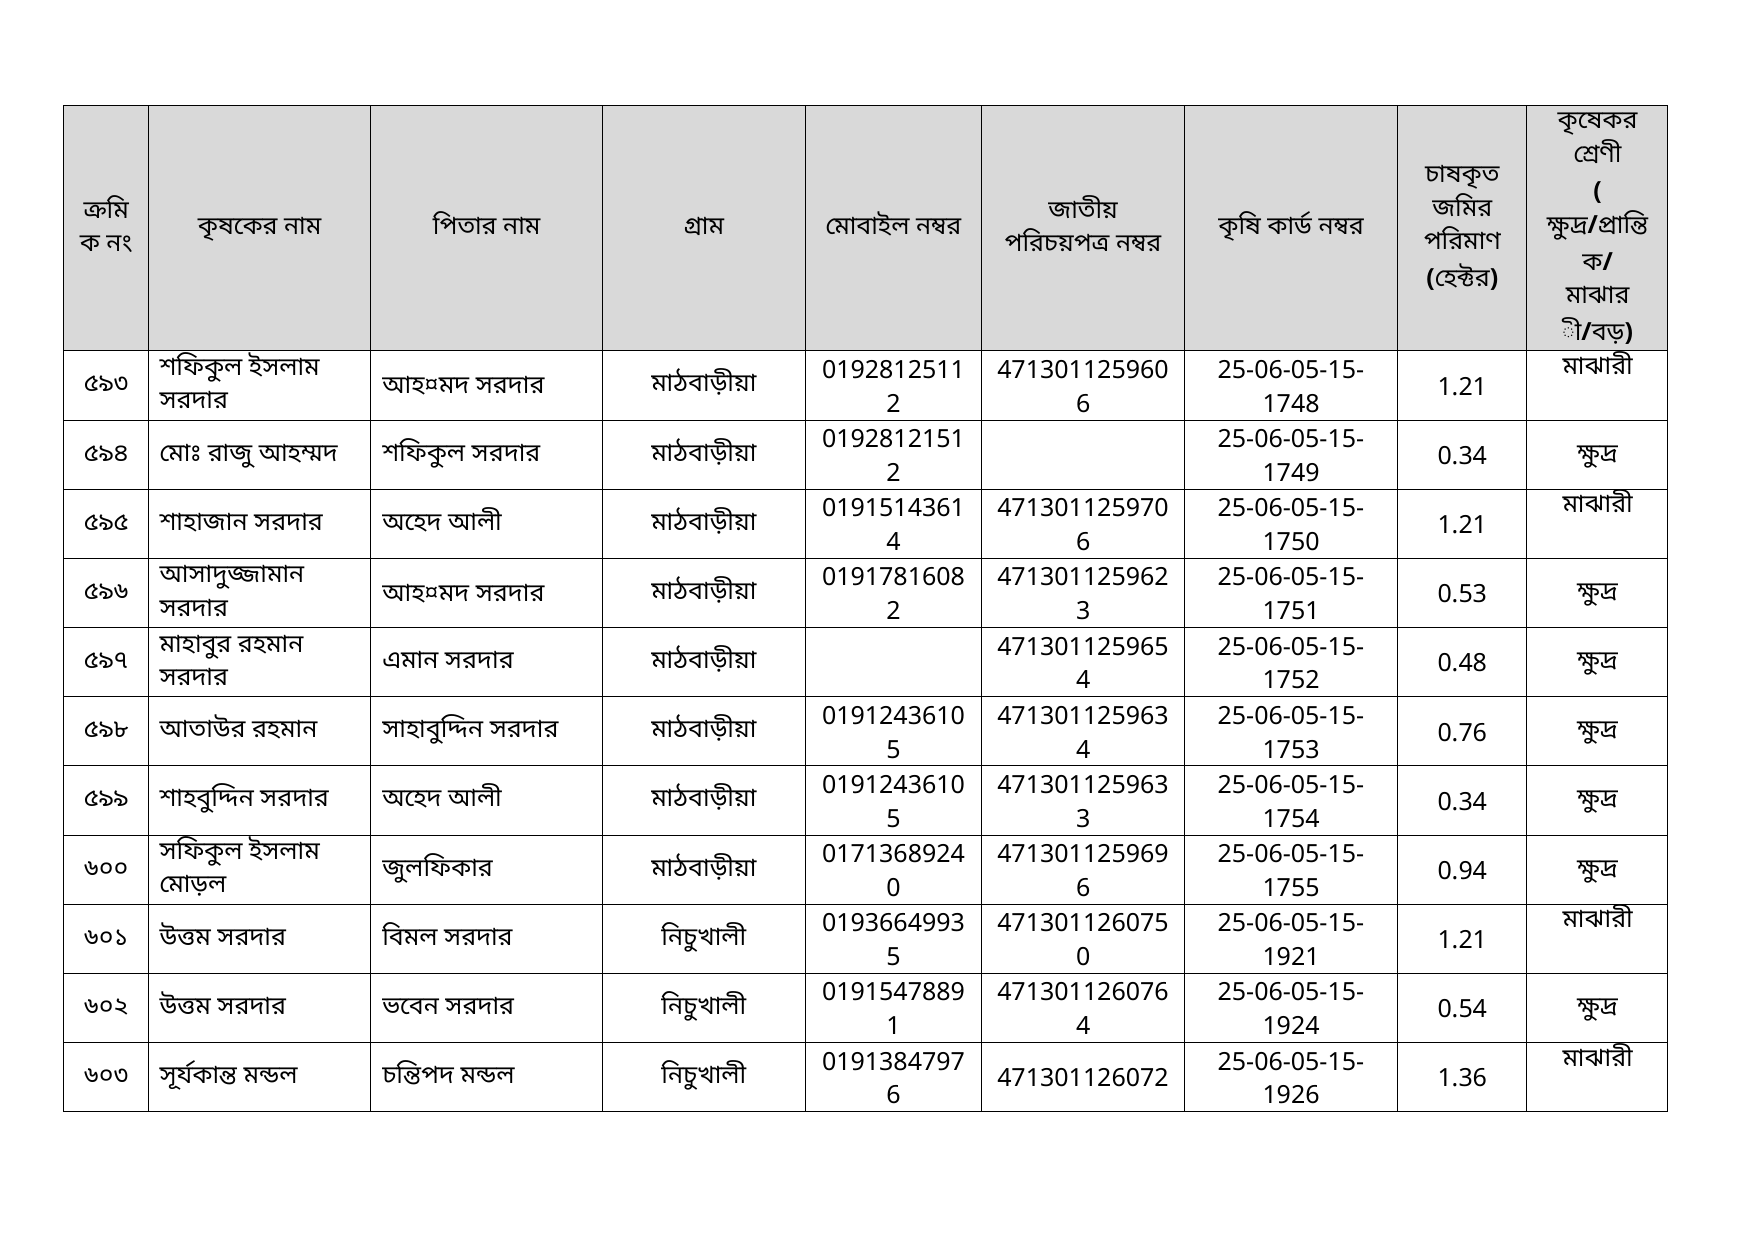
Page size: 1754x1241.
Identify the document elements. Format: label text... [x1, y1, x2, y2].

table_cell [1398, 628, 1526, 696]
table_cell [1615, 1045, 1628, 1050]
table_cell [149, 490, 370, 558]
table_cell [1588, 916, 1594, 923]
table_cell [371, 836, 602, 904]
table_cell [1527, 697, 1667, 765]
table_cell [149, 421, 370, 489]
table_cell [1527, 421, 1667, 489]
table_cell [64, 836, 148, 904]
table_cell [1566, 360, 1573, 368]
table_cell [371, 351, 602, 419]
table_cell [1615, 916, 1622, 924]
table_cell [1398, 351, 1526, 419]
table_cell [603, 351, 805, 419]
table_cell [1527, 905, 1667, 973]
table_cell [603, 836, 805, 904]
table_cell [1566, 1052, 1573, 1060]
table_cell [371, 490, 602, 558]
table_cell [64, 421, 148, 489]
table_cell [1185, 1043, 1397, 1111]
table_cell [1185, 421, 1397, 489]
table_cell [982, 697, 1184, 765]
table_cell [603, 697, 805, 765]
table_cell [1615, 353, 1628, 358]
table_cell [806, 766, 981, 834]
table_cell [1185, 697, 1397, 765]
table_header কৃষকের নাম [149, 106, 370, 350]
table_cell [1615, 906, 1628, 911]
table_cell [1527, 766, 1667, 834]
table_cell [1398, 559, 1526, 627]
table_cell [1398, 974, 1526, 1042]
table_header পিতার নাম [371, 106, 602, 350]
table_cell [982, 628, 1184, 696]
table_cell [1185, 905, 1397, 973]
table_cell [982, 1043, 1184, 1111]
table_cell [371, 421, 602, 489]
table_header কৃষেকর শ্রেণী (ক্ষুদ্র/প্রান্তিক/ মাঝারী/বড়) [1527, 106, 1667, 350]
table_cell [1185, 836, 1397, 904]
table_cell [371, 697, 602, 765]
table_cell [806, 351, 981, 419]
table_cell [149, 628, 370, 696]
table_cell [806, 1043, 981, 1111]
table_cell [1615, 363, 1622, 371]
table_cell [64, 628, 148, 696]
table_header গ্রাম [603, 106, 805, 350]
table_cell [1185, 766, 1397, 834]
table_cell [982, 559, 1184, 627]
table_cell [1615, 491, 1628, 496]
table_header মোবাইল নম্বর [806, 106, 981, 350]
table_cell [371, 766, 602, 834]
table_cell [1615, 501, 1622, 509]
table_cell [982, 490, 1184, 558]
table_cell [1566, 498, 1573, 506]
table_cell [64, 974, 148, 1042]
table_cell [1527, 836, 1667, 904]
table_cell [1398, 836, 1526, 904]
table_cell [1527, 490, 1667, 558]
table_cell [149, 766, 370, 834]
table_header কৃষি কার্ড নম্বর [1185, 106, 1397, 350]
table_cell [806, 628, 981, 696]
table_header ক্রমিক নং [64, 106, 148, 350]
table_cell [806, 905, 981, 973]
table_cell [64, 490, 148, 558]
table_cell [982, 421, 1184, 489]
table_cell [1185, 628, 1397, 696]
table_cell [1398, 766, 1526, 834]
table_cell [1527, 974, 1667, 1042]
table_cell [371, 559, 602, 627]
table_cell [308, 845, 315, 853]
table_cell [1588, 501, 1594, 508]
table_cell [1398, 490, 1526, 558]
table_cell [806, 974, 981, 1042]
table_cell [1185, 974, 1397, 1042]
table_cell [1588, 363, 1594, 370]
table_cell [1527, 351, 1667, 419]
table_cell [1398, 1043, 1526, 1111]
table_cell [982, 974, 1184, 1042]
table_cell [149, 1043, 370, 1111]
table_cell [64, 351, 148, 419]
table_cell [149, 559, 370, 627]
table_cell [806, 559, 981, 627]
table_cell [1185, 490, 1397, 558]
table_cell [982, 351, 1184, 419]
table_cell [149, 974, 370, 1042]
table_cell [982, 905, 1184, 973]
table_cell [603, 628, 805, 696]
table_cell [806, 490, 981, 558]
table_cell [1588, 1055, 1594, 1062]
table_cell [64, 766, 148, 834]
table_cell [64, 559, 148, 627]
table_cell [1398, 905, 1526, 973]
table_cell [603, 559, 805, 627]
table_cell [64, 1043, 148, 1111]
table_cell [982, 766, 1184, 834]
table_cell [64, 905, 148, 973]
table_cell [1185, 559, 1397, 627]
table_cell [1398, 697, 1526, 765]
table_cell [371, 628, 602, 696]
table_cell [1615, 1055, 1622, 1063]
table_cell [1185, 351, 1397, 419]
table_header চাষকৃত জমির পরিমাণ (হেক্টর) [1398, 106, 1526, 350]
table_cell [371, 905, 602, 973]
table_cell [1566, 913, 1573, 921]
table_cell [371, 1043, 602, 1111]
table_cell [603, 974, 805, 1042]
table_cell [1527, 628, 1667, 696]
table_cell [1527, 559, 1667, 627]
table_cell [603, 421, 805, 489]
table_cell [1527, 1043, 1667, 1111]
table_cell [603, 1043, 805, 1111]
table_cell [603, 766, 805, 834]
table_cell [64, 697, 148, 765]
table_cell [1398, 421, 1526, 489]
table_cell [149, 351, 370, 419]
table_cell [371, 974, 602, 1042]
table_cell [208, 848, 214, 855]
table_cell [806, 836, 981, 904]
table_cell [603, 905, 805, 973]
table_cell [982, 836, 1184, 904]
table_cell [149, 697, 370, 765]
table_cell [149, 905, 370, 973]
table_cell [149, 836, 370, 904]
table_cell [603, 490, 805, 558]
table_header জাতীয় পরিচয়পত্র নম্বর [982, 106, 1184, 350]
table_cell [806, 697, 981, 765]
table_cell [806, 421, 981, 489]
